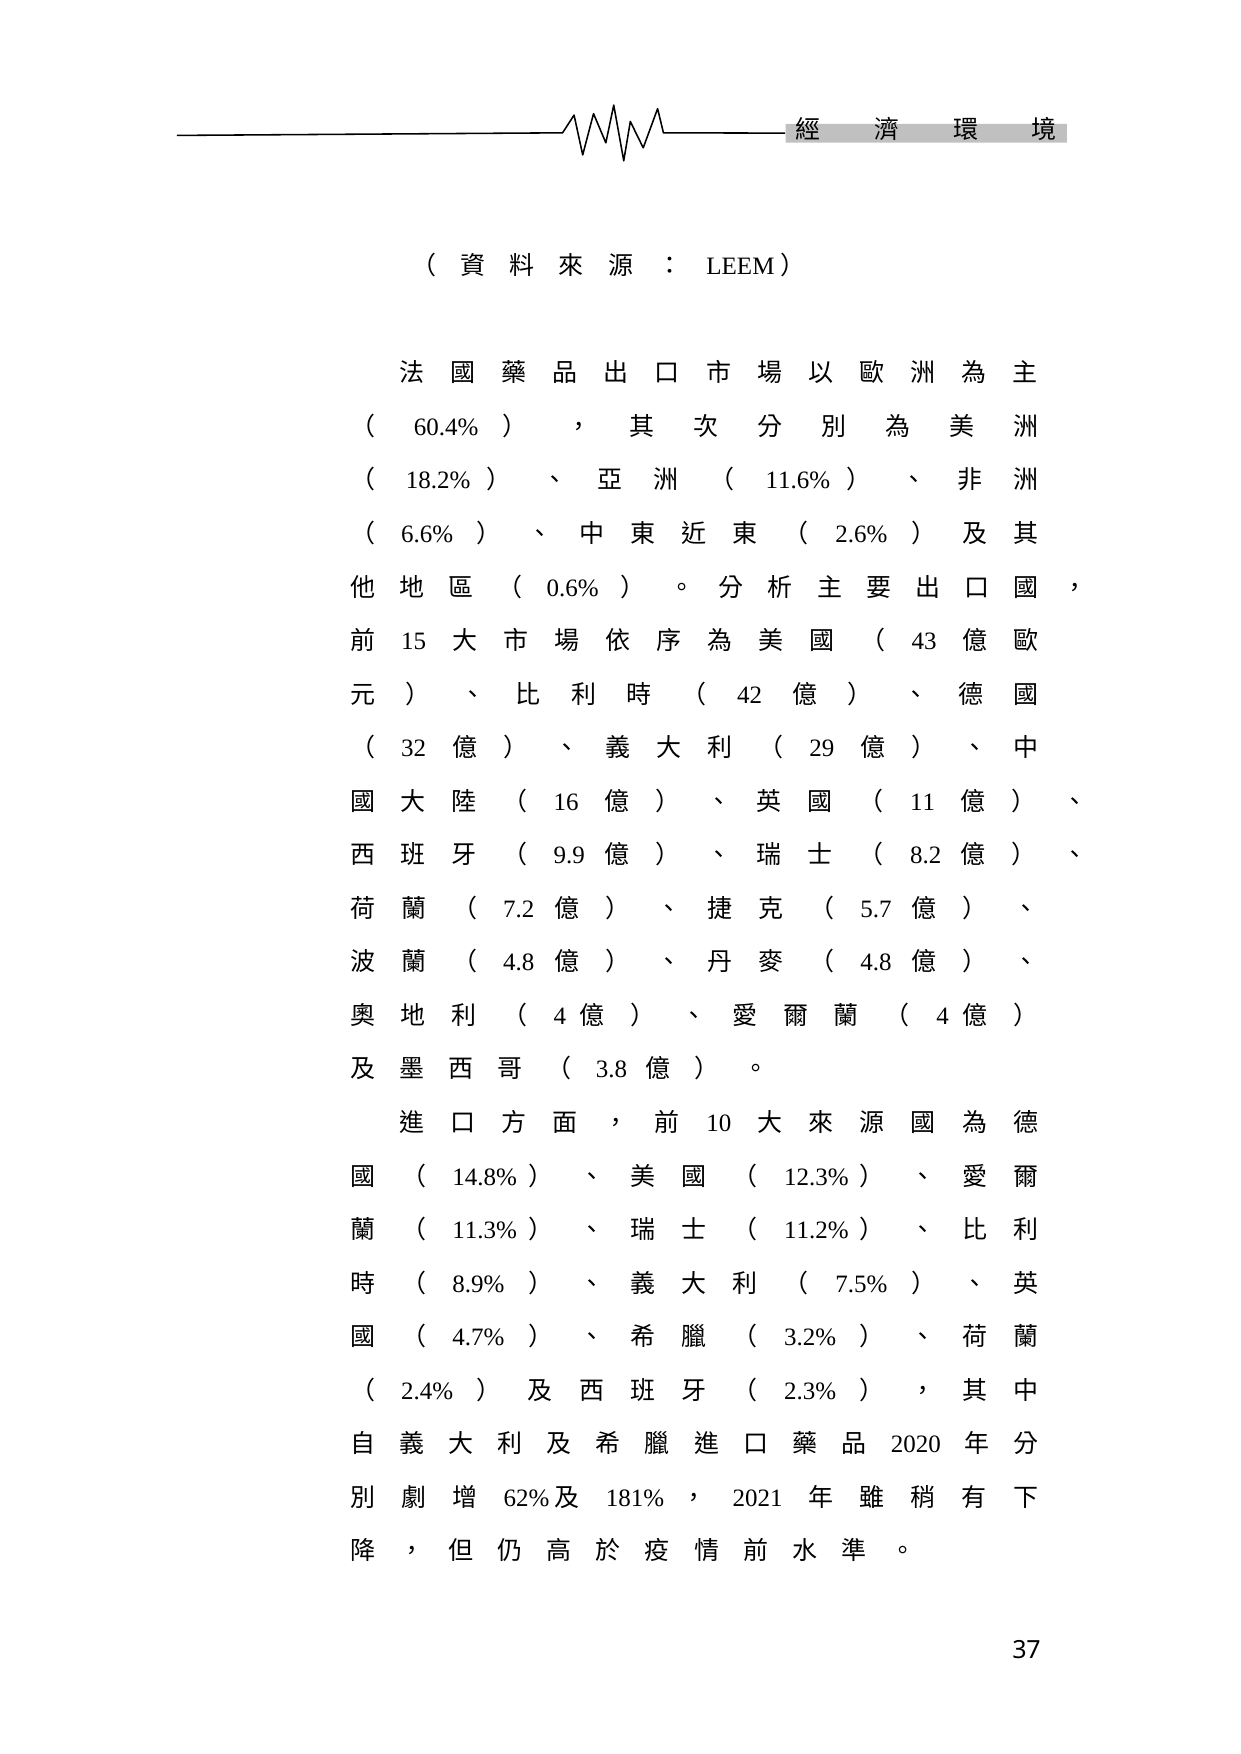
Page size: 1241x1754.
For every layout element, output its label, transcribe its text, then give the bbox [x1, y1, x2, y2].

text 法國藥品出口市場以歐洲為主（60.4%），其次分別為美洲（18.2%）、亞洲（11.6%）、非洲（6.6%）、中東近東（2.6%）及其他地區（0.6%）。分析主要出口國，前15大市場依序為美國（43億歐元）、比利時（42億）、德國（32億）、義大利（29億）、中國大陸（16億）、英國（11億）、西班牙（9.9億）、瑞士（8.2億）、荷蘭（7.2億）、捷克（5.7億）、波蘭（4.8億）、丹麥（4.8億）、奧地利（4億）、愛爾蘭（4億）及墨西哥（3.8億）。 [325, 344, 1063, 1094]
text 進口方面，前10大來源國為德國（14.8%）、美國（12.3%）、愛爾蘭（11.3%）、瑞士（11.2%）、比利時（8.9%）、義大利（7.5%）、英國（4.7%）、希臘（3.2%）、荷蘭（2.4%）及西班牙（2.3%），其中自義大利及希臘進口藥品2020年分別劇增62%及181%，2021年雖稍有下降，但仍高於疫情前水準。 [325, 1094, 1063, 1576]
text （資料來源：LEEM） [178, 237, 1063, 291]
